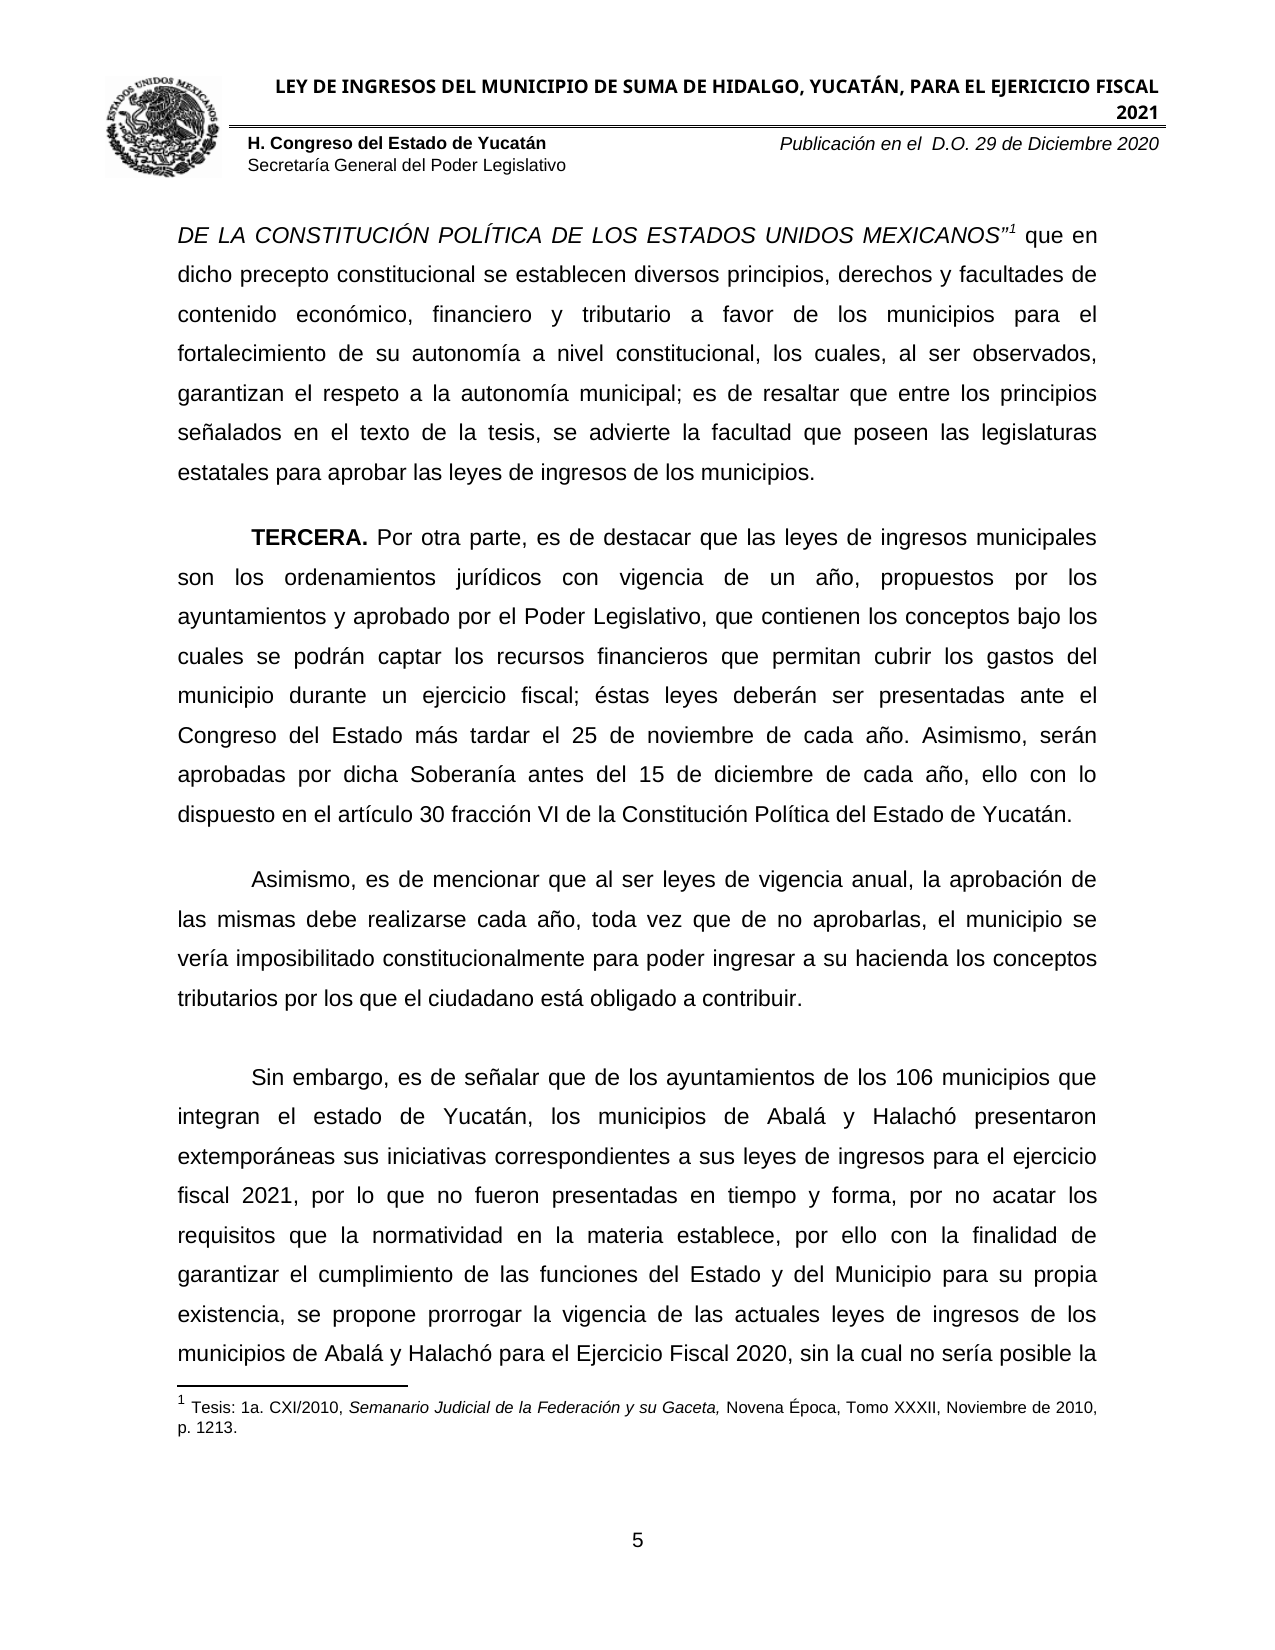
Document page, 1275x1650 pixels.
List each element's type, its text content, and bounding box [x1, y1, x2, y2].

text Asimismo, es de mencionar que al ser leyes de vigencia anual, la aprobación de las mismas debe realizarse cada año, toda vez que de no aprobarlas, el municipio se vería imposibilitado constitucionalmente para poder ingresar a su hacienda los conceptos tributarios por los que el ciudadano está obligado a contribuir. [177, 866, 1098, 1011]
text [177, 222, 1098, 485]
text TERCERA. Por otra parte, es de destacar que las leyes de ingresos municipales son los ordenamientos jurídicos con vigencia de un año, propuestos por los ayuntamientos y aprobado por el Poder Legislativo, que contienen los conceptos bajo los cuales se podrán captar los recursos financieros que permitan cubrir los gastos del municipio durante un ejercicio fiscal; éstas leyes deberán ser presentadas ante el Congreso del Estado más tardar el 25 de noviembre de cada año. Asimismo, serán aprobadas por dicha Soberanía antes del 15 de diciembre de cada año, ello con lo dispuesto en el artículo 30 fracción VI de la Constitución Política del Estado de Yucatán. [177, 524, 1098, 827]
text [177, 1064, 1098, 1367]
